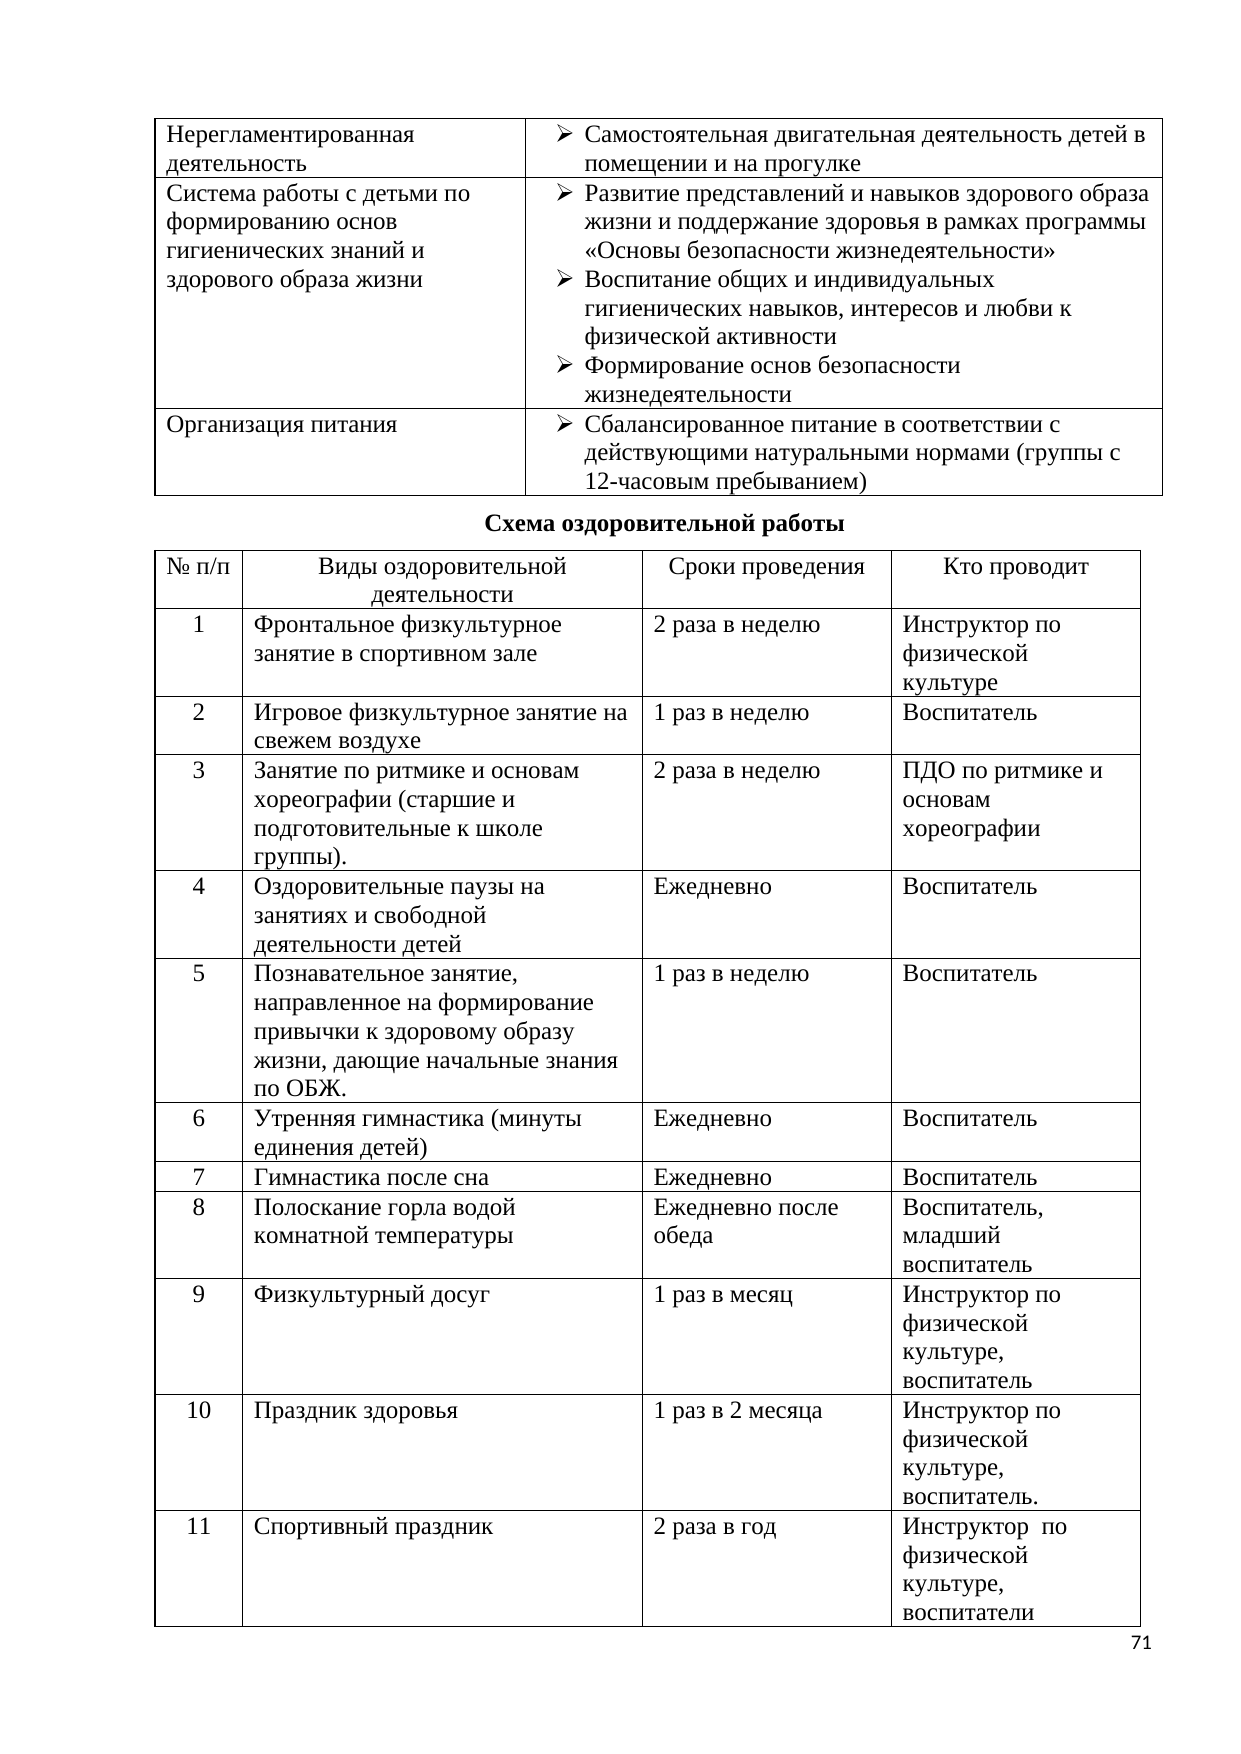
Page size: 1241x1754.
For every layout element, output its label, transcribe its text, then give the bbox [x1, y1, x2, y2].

table_cell Развитие представлений и навыков здорового образа жизни и поддержание здоровья в рамках программы «Основы безопасности жизнедеятельности» Воспитание общих и индивидуальных гигиенических навыков, интересов и любви к физической активности Формирование основ безопасности жизнедеятельности [526, 178, 1162, 408]
table_cell Занятие по ритмике и основам хореографии (старшие и подготовительные к школе группы). [243, 755, 642, 870]
table_cell Игровое физкультурное занятие на свежем воздухе [243, 697, 642, 754]
table_cell Сбалансированное питание в соответствии с действующими натуральными нормами (группы с 12-часовым пребыванием) [526, 409, 1162, 495]
table_cell 2 раза в год [643, 1511, 891, 1626]
table_cell Инструктор по физической культуре, воспитатель. [892, 1395, 1140, 1510]
table_cell 8 [156, 1192, 242, 1278]
table_cell Физкультурный досуг [243, 1279, 642, 1394]
table_cell 7 [156, 1162, 242, 1191]
table_cell 2 [156, 697, 242, 754]
table_cell Самостоятельная двигательная деятельность детей в помещении и на прогулке [526, 119, 1162, 177]
table_cell Система работы с детьми по формированию основ гигиенических знаний и здорового образа жизни [156, 178, 525, 408]
table_cell Воспитатель [892, 1103, 1140, 1161]
table_cell Воспитатель [892, 871, 1140, 957]
table_cell Познавательное занятие, направленное на формирование привычки к здоровому образу жизни, дающие начальные знания по ОБЖ. [243, 959, 642, 1102]
table_cell Нерегламентированная деятельность [156, 119, 525, 177]
table_cell Оздоровительные паузы на занятиях и свободной деятельности детей [243, 871, 642, 957]
table_header Сроки проведения [643, 551, 891, 608]
table_cell Ежедневно [643, 871, 891, 957]
table_cell Гимнастика после сна [243, 1162, 642, 1191]
table_cell 3 [156, 755, 242, 870]
table_cell 11 [156, 1511, 242, 1626]
table_cell Организация питания [156, 409, 525, 495]
table_cell ПДО по ритмике и основам хореографии [892, 755, 1140, 870]
table_cell 1 раз в неделю [643, 697, 891, 754]
table_cell 4 [156, 871, 242, 957]
table_cell 10 [156, 1395, 242, 1510]
table_cell 1 раз в месяц [643, 1279, 891, 1394]
table_cell 1 [156, 609, 242, 696]
table_cell Инструктор по физической культуре, воспитатели [892, 1511, 1140, 1626]
table_cell Воспитатель, младший воспитатель [892, 1192, 1140, 1278]
table_header Кто проводит [892, 551, 1140, 608]
table_cell 2 раза в неделю [643, 609, 891, 696]
table_cell Фронтальное физкультурное занятие в спортивном зале [243, 609, 642, 696]
table_cell Ежедневно [643, 1103, 891, 1161]
table_cell 1 раз в неделю [643, 959, 891, 1102]
table_cell Инструктор по физической культуре, воспитатель [892, 1279, 1140, 1394]
table_cell Воспитатель [892, 697, 1140, 754]
table_cell 1 раз в 2 месяца [643, 1395, 891, 1510]
table_cell Спортивный праздник [243, 1511, 642, 1626]
table_cell Воспитатель [892, 1162, 1140, 1191]
table_cell Инструктор по физической культуре [892, 609, 1140, 696]
table_cell 5 [156, 959, 242, 1102]
table_cell 2 раза в неделю [643, 755, 891, 870]
table_cell Ежедневно [643, 1162, 891, 1191]
table_cell Полоскание горла водой комнатной температуры [243, 1192, 642, 1278]
table_cell 9 [156, 1279, 242, 1394]
table_cell 6 [156, 1103, 242, 1161]
table_cell Воспитатель [892, 959, 1140, 1102]
table_cell Утренняя гимнастика (минуты единения детей) [243, 1103, 642, 1161]
text Схема оздоровительной работы [177, 508, 1152, 537]
table_cell Ежедневно после обеда [643, 1192, 891, 1278]
table_header № п/п [156, 551, 242, 608]
table_cell Праздник здоровья [243, 1395, 642, 1510]
table_header Виды оздоровительной деятельности [243, 551, 642, 608]
